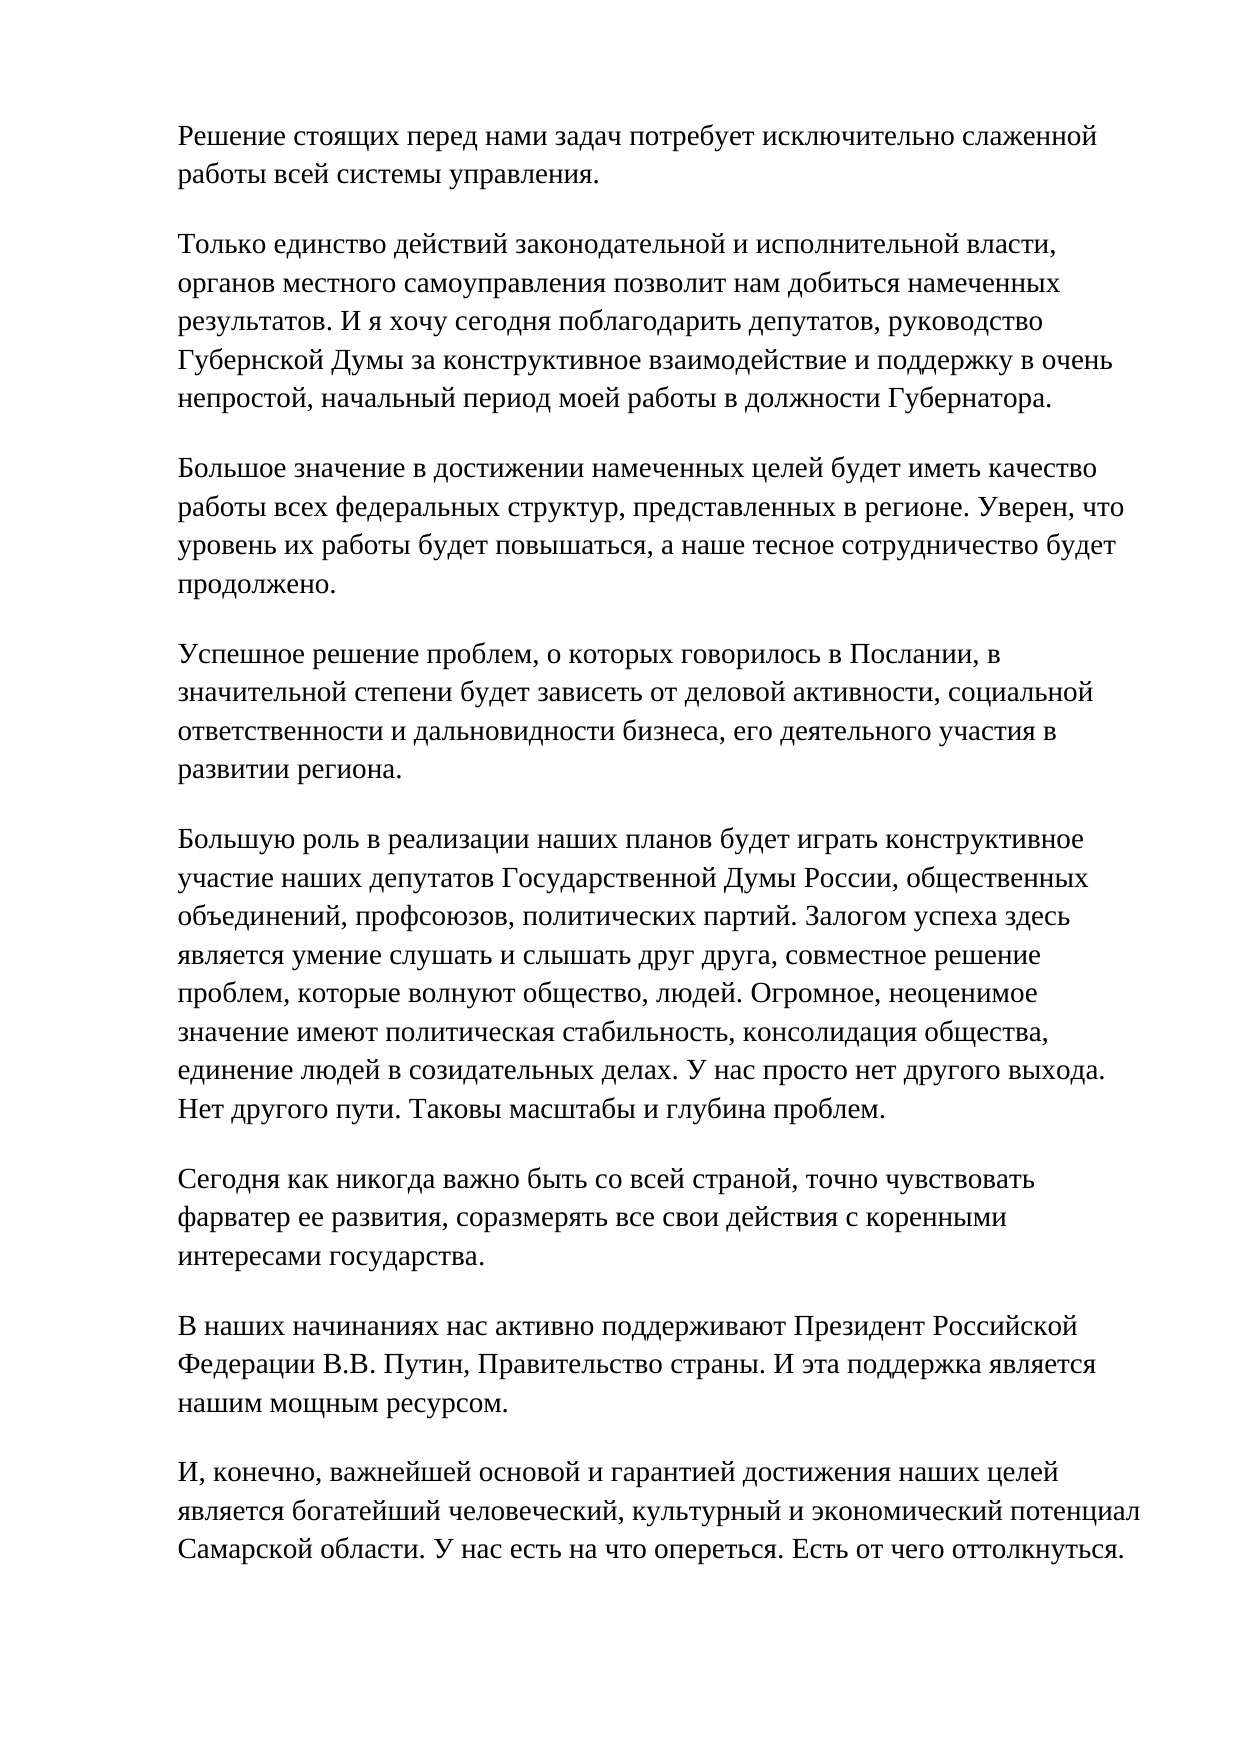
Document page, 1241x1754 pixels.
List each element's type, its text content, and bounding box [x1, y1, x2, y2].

text Сегодня как никогда важно быть со всей страной, точно чувствовать фарватер ее развития, соразмерять все свои действия с коренными интересами государства. [177, 1161, 1152, 1271]
text И, конечно, важнейшей основой и гарантией достижения наших целей является богатейший человеческий, культурный и экономический потенциал Самарской области. У нас есть на что опереться. Есть от чего оттолкнуться. [177, 1454, 1152, 1565]
text В наших начинаниях нас активно поддерживают Президент Российской Федерации В.В. Путин, Правительство страны. И эта поддержка является нашим мощным ресурсом. [177, 1308, 1152, 1418]
text Большое значение в достижении намеченных целей будет иметь качество работы всех федеральных структур, представленных в регионе. Уверен, что уровень их работы будет повышаться, а наше тесное сотрудничество будет продолжено. [177, 450, 1152, 599]
text Большую роль в реализации наших планов будет играть конструктивное участие наших депутатов Государственной Думы России, общественных объединений, профсоюзов, политических партий. Залогом успеха здесь является умение слушать и слышать друг друга, совместное решение проблем, которые волнуют общество, людей. Огромное, неоценимое значение имеют политическая стабильность, консолидация общества, единение людей в созидательных делах. У нас просто нет другого выхода. Нет другого пути. Таковы масштабы и глубина проблем. [177, 821, 1152, 1124]
text Только единство действий законодательной и исполнительной власти, органов местного самоуправления позволит нам добиться намеченных результатов. И я хочу сегодня поблагодарить депутатов, руководство Губернской Думы за конструктивное взаимодействие и поддержку в очень непростой, начальный период моей работы в должности Губернатора. [177, 226, 1152, 414]
text Успешное решение проблем, о которых говорилось в Послании, в значительной степени будет зависеть от деловой активности, социальной ответственности и дальновидности бизнеса, его деятельного участия в развитии региона. [177, 636, 1152, 785]
text Решение стоящих перед нами задач потребует исключительно слаженной работы всей системы управления. [177, 118, 1152, 190]
